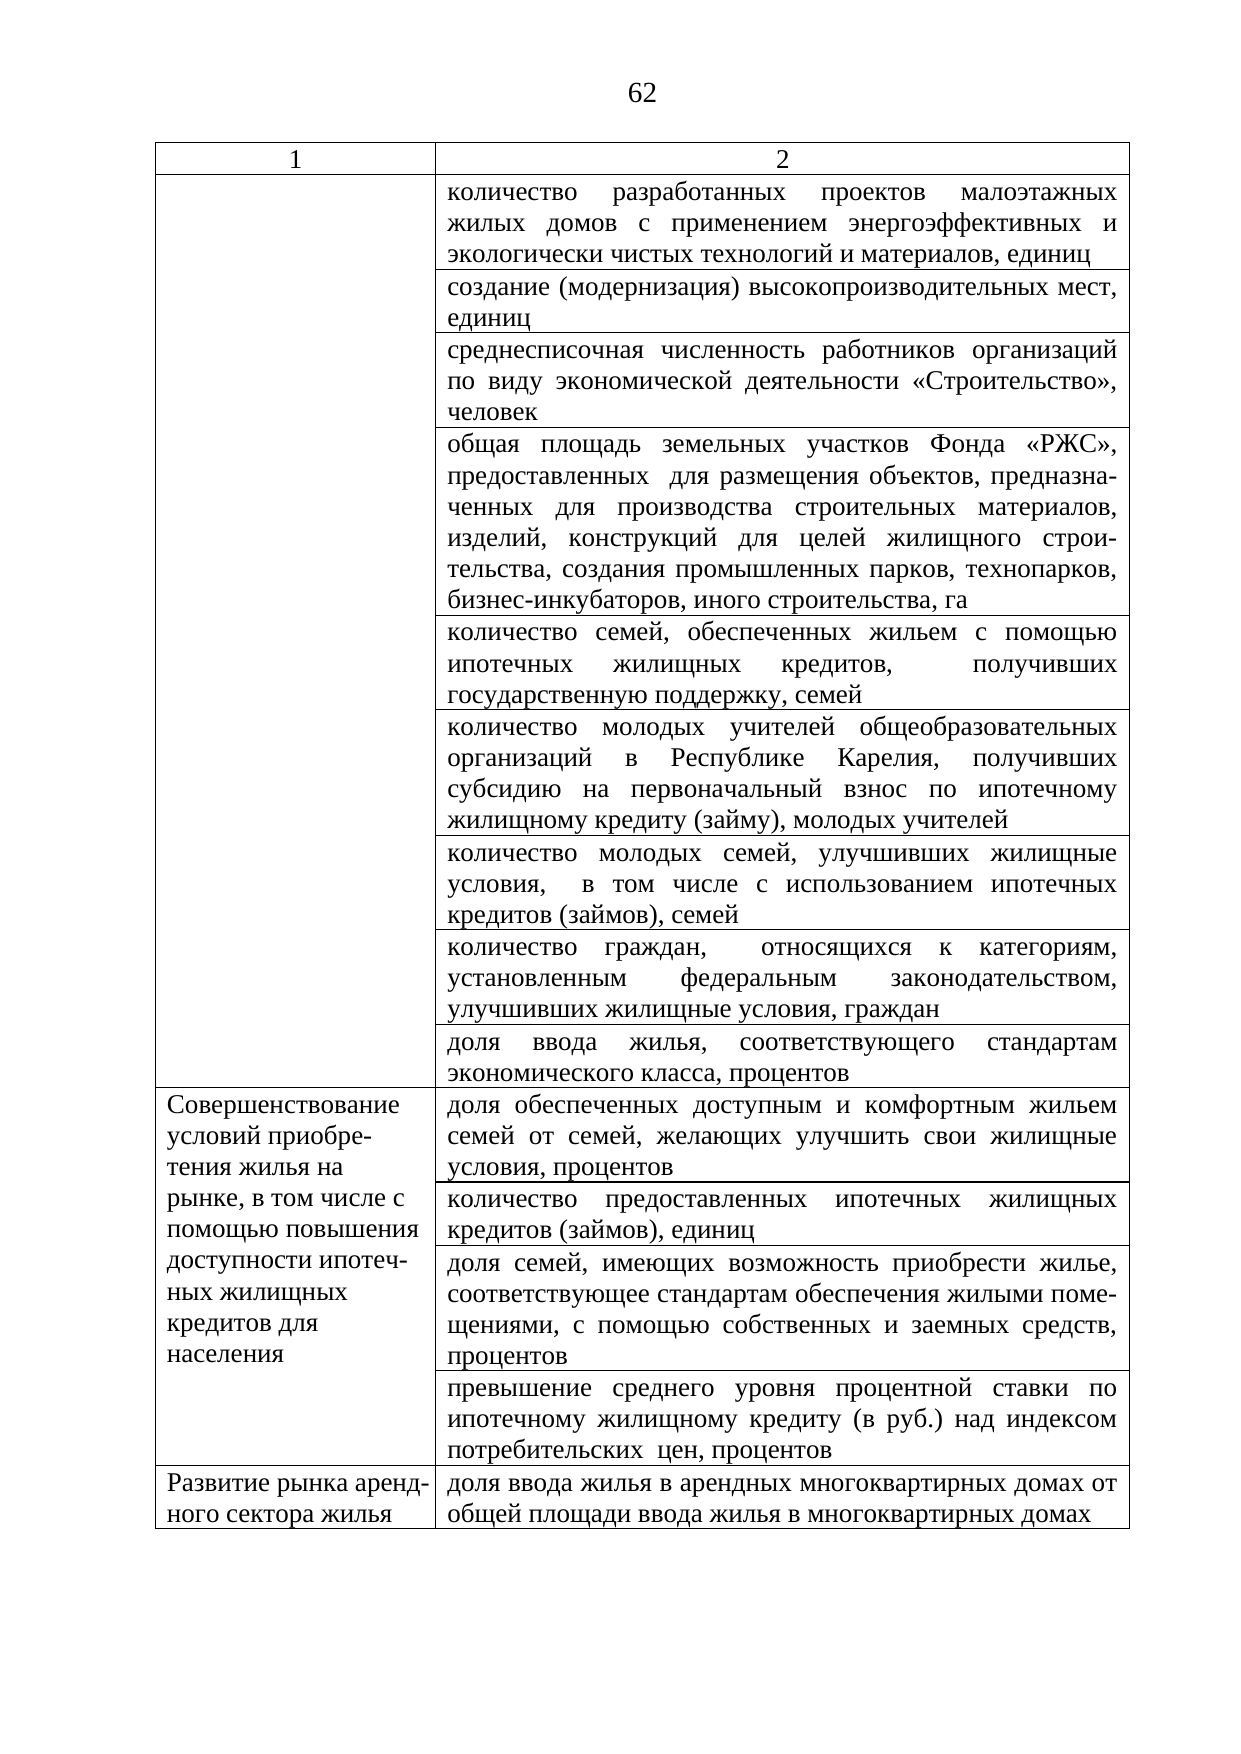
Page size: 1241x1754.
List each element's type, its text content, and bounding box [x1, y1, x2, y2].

table_cell общая площадь земельных участков Фонда «РЖС», предоставленных для размещения объектов, предназна-ченных для производства строительных материалов, изделий, конструкций для целей жилищного строи-тельства, создания промышленных парков, технопарков, бизнес-инкубаторов, иного строительства, га [436, 428, 1129, 614]
table_cell количество молодых учителей общеобразовательных организаций в Республике Карелия, получивших субсидию на первоначальный взнос по ипотечному жилищному кредиту (займу), молодых учителей [436, 710, 1129, 834]
table_cell создание (модернизация) высокопроизводительных мест, единиц [436, 270, 1129, 332]
table_cell количество граждан, относящихся к категориям, установленным федеральным законодательством, улучшивших жилищные условия, граждан [436, 930, 1129, 1023]
table_cell количество семей, обеспеченных жильем с помощью ипотечных жилищных кредитов, получивших государственную поддержку, семей [436, 616, 1129, 709]
table_cell доля ввода жилья, соответствующего стандартам экономического класса, процентов [436, 1025, 1129, 1087]
table_cell Совершенствование условий приобре-тения жилья на рынке, в том числе с помощью повышения доступности ипотеч-ных жилищных кредитов для населения [156, 1088, 435, 1465]
table_cell Развитие рынка аренд-ного сектора жилья [156, 1466, 435, 1528]
table_cell количество молодых семей, улучшивших жилищные условия, в том числе с использованием ипотечных кредитов (займов), семей [436, 836, 1129, 929]
table_cell доля ввода жилья в арендных многоквартирных домах от общей площади ввода жилья в многоквартирных домах [436, 1466, 1129, 1528]
table_header 2 [436, 143, 1129, 174]
table_cell доля обеспеченных доступным и комфортным жильем семей от семей, желающих улучшить свои жилищные условия, процентов [436, 1088, 1129, 1181]
table_header 1 [156, 143, 435, 174]
table_cell [156, 175, 435, 1087]
table_cell количество предоставленных ипотечных жилищных кредитов (займов), единиц [436, 1183, 1129, 1245]
table_cell количество разработанных проектов малоэтажных жилых домов с применением энергоэффективных и экологически чистых технологий и материалов, единиц [436, 175, 1129, 269]
table_cell превышение среднего уровня процентной ставки по ипотечному жилищному кредиту (в руб.) над индексом потребительских цен, процентов [436, 1371, 1129, 1465]
table_cell доля семей, имеющих возможность приобрести жилье, соответствующее стандартам обеспечения жилыми поме-щениями, с помощью собственных и заемных средств, процентов [436, 1246, 1129, 1370]
table_cell среднесписочная численность работников организаций по виду экономической деятельности «Строительство», человек [436, 333, 1129, 427]
